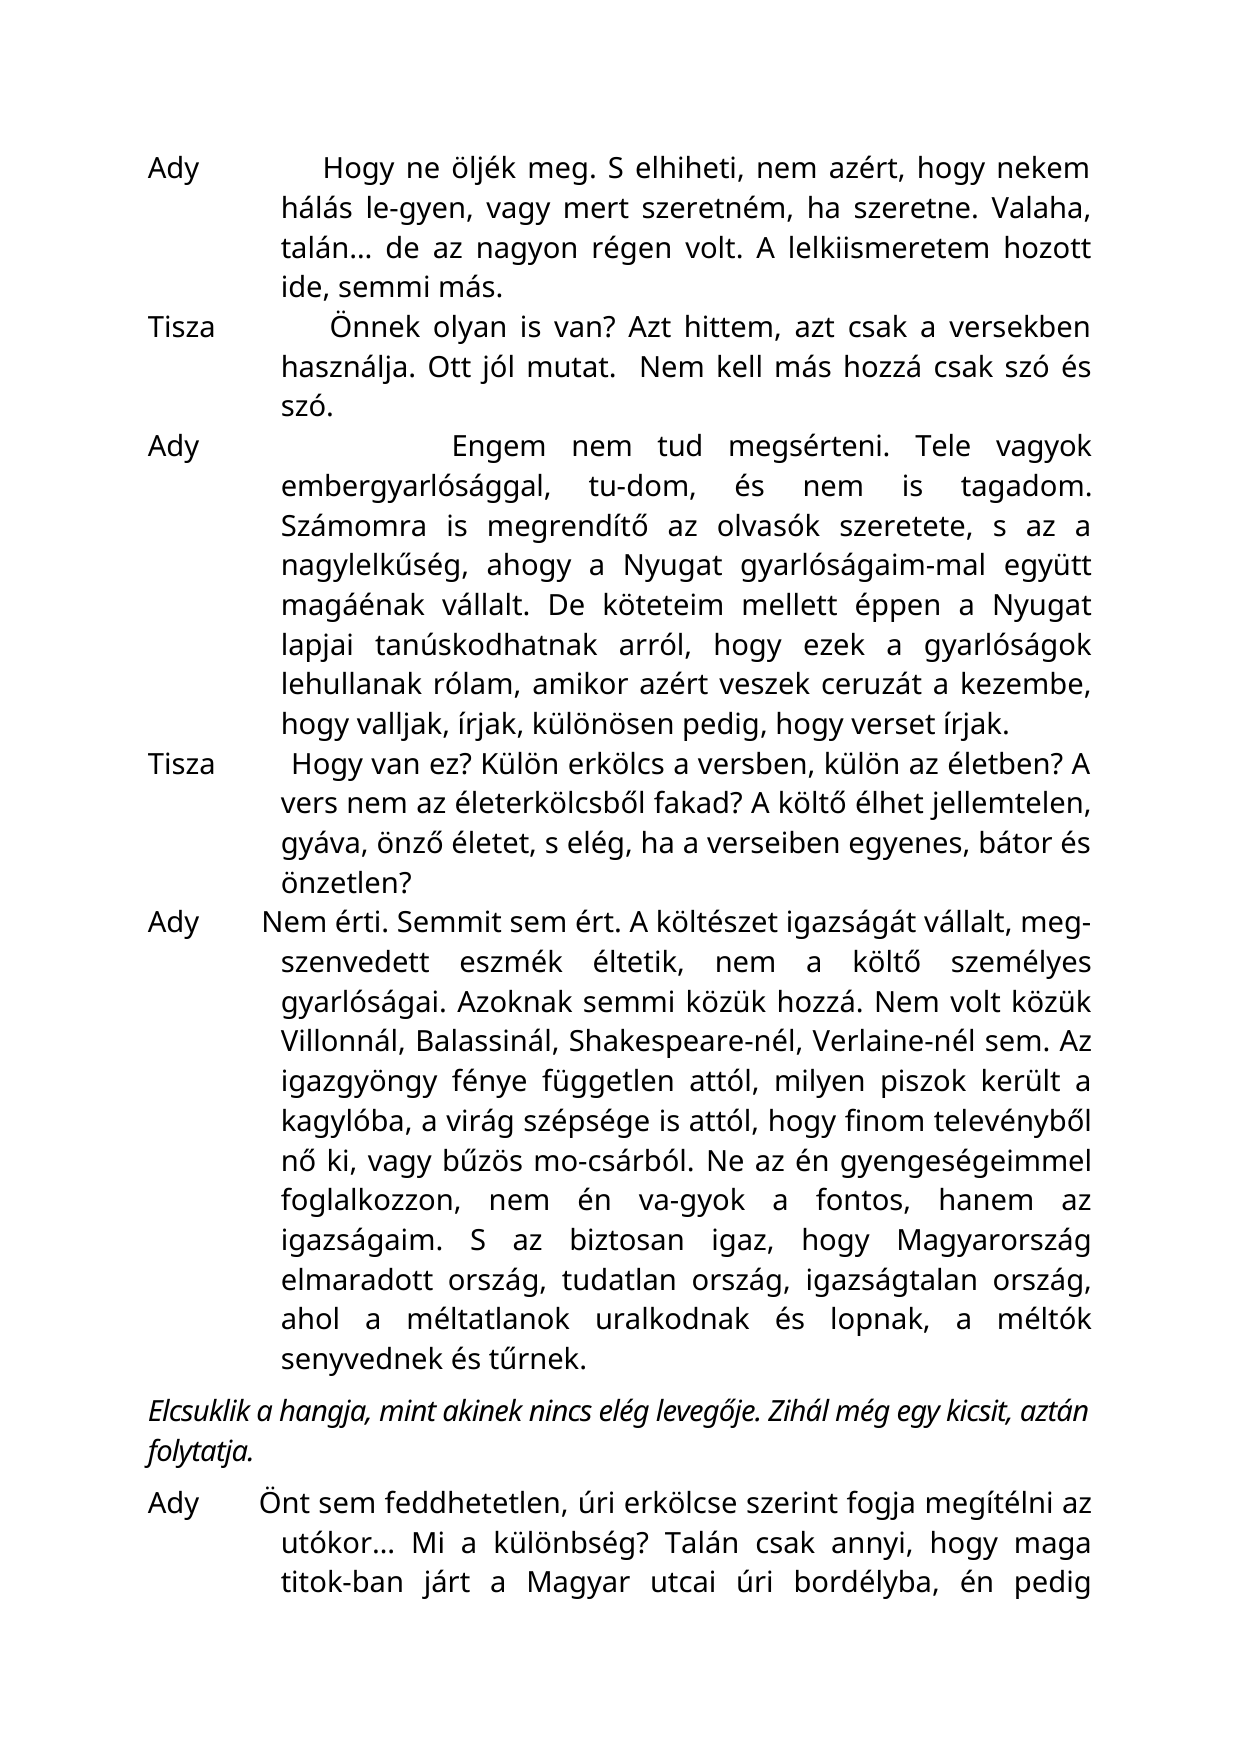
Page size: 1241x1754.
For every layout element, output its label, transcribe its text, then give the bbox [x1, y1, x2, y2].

text Ady Hogy ne öljék meg. S elhiheti, nem azért, hogy nekem hálás le-gyen, vagy mert szeretném, ha szeretne. Valaha, talán… de az nagyon régen volt. A lelkiismeretem hozott ide, semmi más. [148, 148, 1093, 306]
text Elcsuklik a hangja, mint akinek nincs elég levegője. Zihál még egy kicsit, aztán folytatja. [148, 1390, 1093, 1470]
text Tisza Önnek olyan is van? Azt hittem, azt csak a versekben használja. Ott jól mutat. Nem kell más hozzá csak szó és szó. [148, 306, 1093, 425]
text Ady Engem nem tud megsérteni. Tele vagyok embergyarlósággal, tu-dom, és nem is tagadom. Számomra is megrendítő az olvasók szeretete, s az a nagylelkűség, ahogy a Nyugat gyarlóságaim-mal együtt magáénak vállalt. De köteteim mellett éppen a Nyugat lapjai tanúskodhatnak arról, hogy ezek a gyarlóságok lehullanak rólam, amikor azért veszek ceruzát a kezembe, hogy valljak, írjak, különösen pedig, hogy verset írjak. [148, 425, 1093, 743]
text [148, 1482, 1093, 1601]
text Ady Nem érti. Semmit sem ért. A költészet igazságát vállalt, meg-szenvedett eszmék éltetik, nem a költő személyes gyarlóságai. Azoknak semmi közük hozzá. Nem volt közük Villonnál, Balassinál, Shakespeare-nél, Verlaine-nél sem. Az igazgyöngy fénye független attól, milyen piszok került a kagylóba, a virág szépsége is attól, hogy finom televényből nő ki, vagy bűzös mo-csárból. Ne az én gyengeségeimmel foglalkozzon, nem én va-gyok a fontos, hanem az igazságaim. S az biztosan igaz, hogy Magyarország elmaradott ország, tudatlan ország, igazságtalan ország, ahol a méltatlanok uralkodnak és lopnak, a méltók senyvednek és tűrnek. [148, 902, 1093, 1378]
text Tisza Hogy van ez? Külön erkölcs a versben, külön az életben? A vers nem az életerkölcsből fakad? A költő élhet jellemtelen, gyáva, önző életet, s elég, ha a verseiben egyenes, bátor és önzetlen? [148, 743, 1093, 902]
